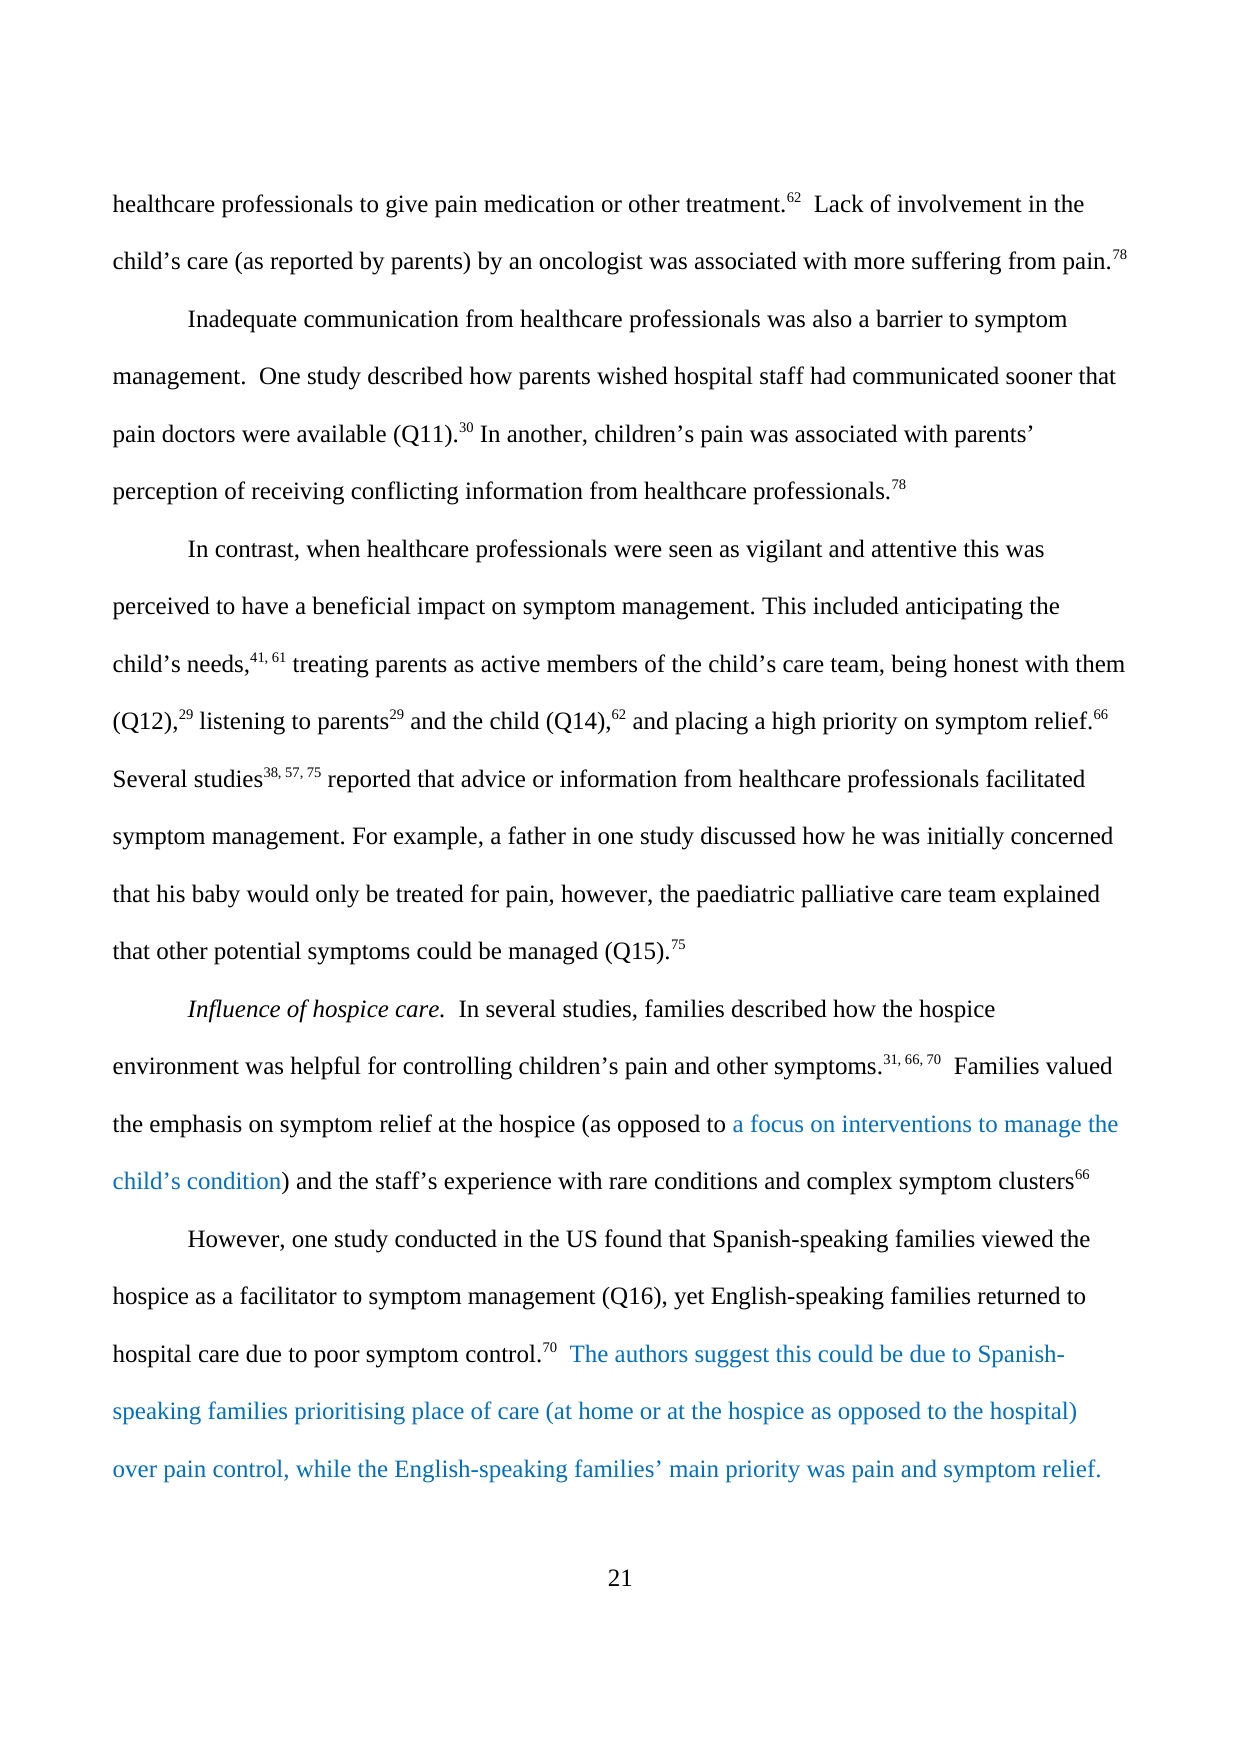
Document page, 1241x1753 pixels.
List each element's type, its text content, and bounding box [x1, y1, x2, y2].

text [112, 189, 1128, 275]
text In contrast, when healthcare professionals were seen as vigilant and attentive this was perceived to have a beneficial impact on symptom management. This included anticipating the child’s needs,41, 61 treating parents as active members of the child’s care team, being honest with them (Q12),29 listening to parents29 and the child (Q14),62 and placing a high priority on symptom relief.66 Several studies38, 57, 75 reported that advice or information from healthcare professionals facilitated symptom management. For example, a father in one study discussed how he was initially concerned that his baby would only be treated for pain, however, the paediatric palliative care team explained that other potential symptoms could be managed (Q15).75 [112, 534, 1128, 965]
text Inadequate communication from healthcare professionals was also a barrier to symptom management. One study described how parents wished hospital staff had communicated sooner that pain doctors were available (Q11).30 In another, children’s pain was associated with parents’ perception of receiving conflicting information from healthcare professionals.78 [112, 304, 1128, 505]
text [112, 1224, 1128, 1482]
text Influence of hospice care. In several studies, families described how the hospice environment was helpful for controlling children’s pain and other symptoms.31, 66, 70 Families valued the emphasis on symptom relief at the hospice (as opposed to a focus on interventions to manage the child’s condition) and the staff’s experience with rare conditions and complex symptom clusters66 [112, 994, 1128, 1195]
